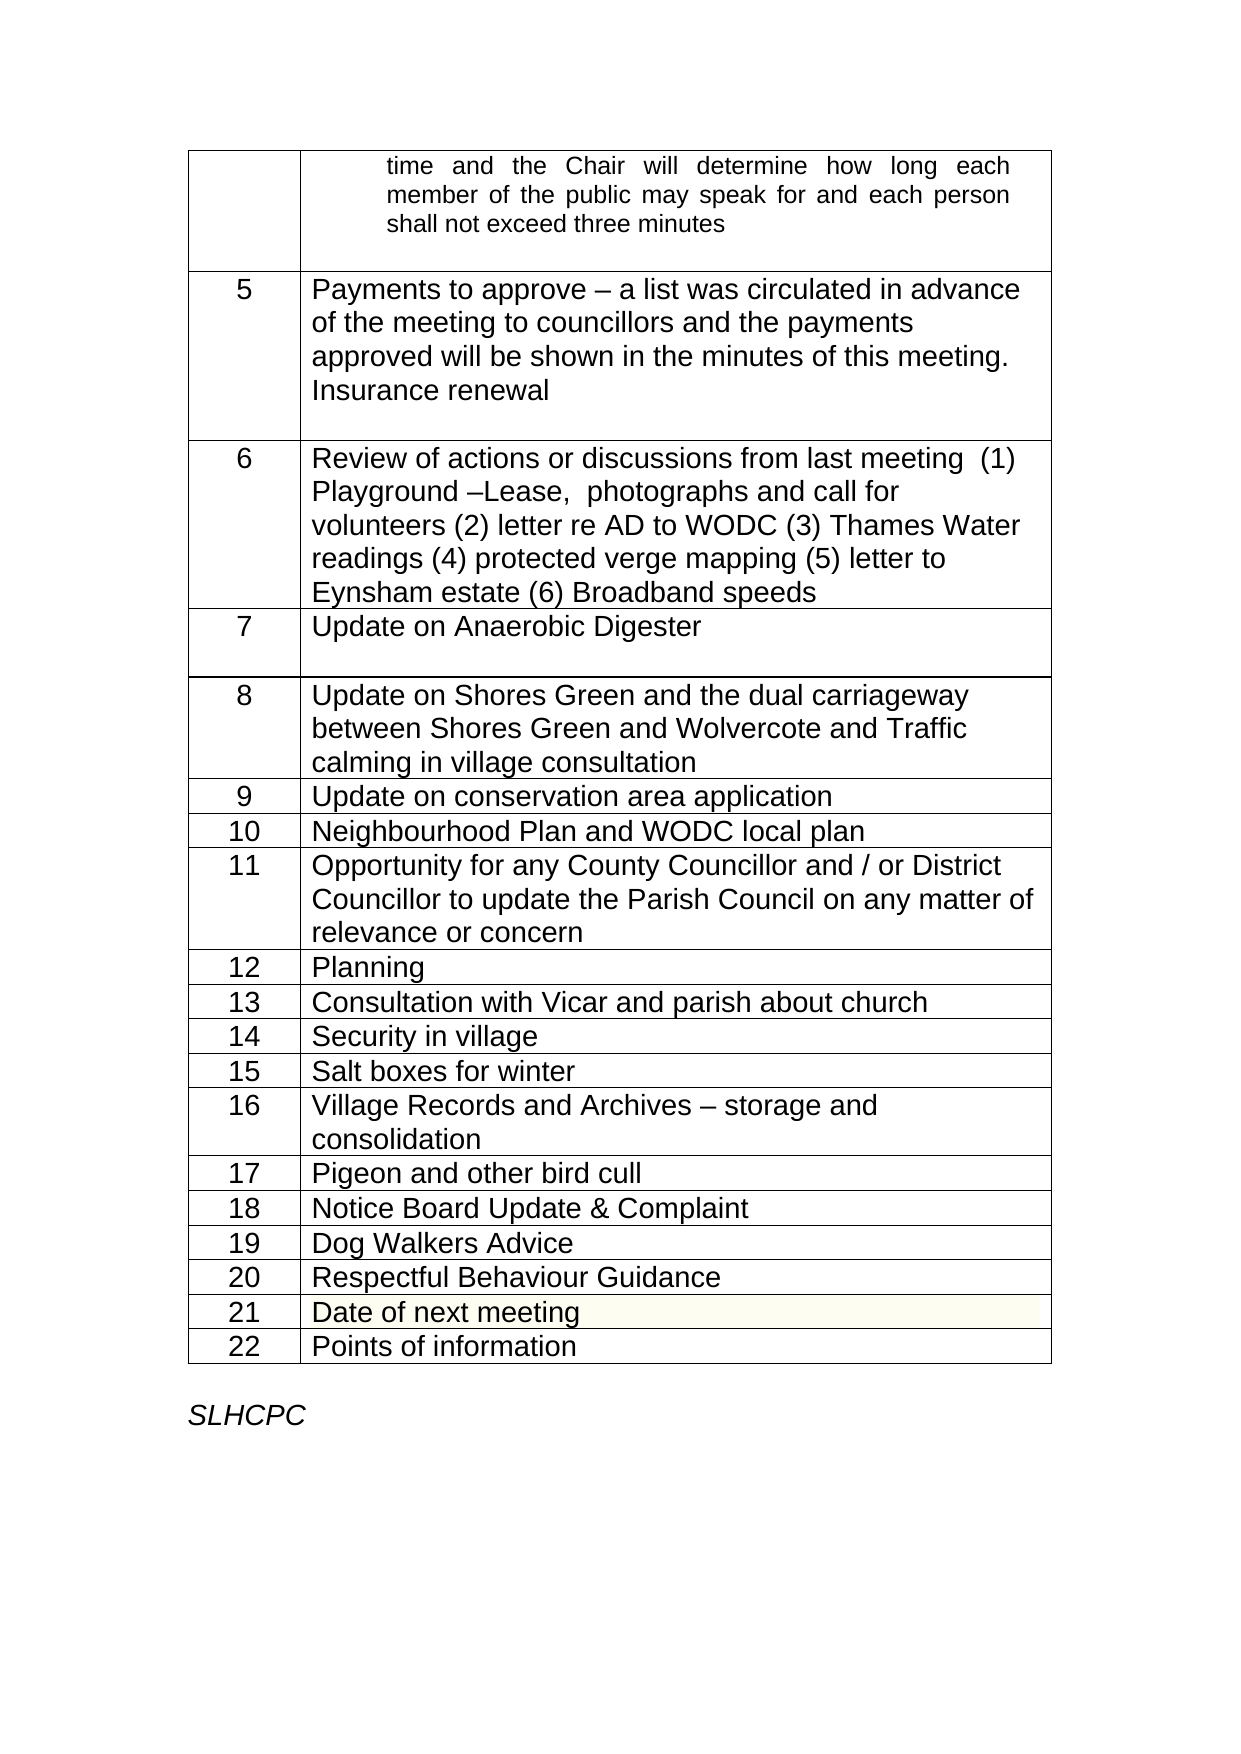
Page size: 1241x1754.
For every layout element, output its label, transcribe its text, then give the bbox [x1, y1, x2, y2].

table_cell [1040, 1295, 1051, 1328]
table_cell 22 [189, 1329, 300, 1363]
table_cell 13 [189, 985, 300, 1018]
table_cell 10 [189, 814, 300, 847]
table_cell 16 [189, 1088, 300, 1155]
text SLHCPC [187, 1397, 1053, 1431]
table_cell Review of actions or discussions from last meeting (1) Playground –Lease, photographs and call for volunteers (2) letter re AD to WODC (3) Thames Water readings (4) protected verge mapping (5) letter to Eynsham estate (6) Broadband speeds [301, 441, 1051, 608]
table_cell Points of information [301, 1329, 1051, 1363]
table_cell 11 [189, 848, 300, 949]
table_cell Opportunity for any County Councillor and / or District Councillor to update the Parish Council on any matter of relevance or concern [301, 848, 1051, 949]
table_cell Update on conservation area application [301, 779, 1051, 813]
table_cell Village Records and Archives – storage and consolidation [301, 1088, 1051, 1155]
table_cell 17 [189, 1156, 300, 1190]
table_cell Payments to approve – a list was circulated in advance of the meeting to councillors and the payments approved will be shown in the minutes of this meeting. Insurance renewal [301, 272, 1051, 439]
table_cell 19 [189, 1226, 300, 1259]
table_cell Update on Anaerobic Digester [301, 609, 1051, 676]
table_cell 6 [189, 441, 300, 608]
table_cell Update on Shores Green and the dual carriageway between Shores Green and Wolvercote and Traffic calming in village consultation [301, 678, 1051, 778]
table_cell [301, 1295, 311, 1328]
table_cell Security in village [301, 1019, 1051, 1053]
table_cell Consultation with Vicar and parish about church [301, 985, 1051, 1018]
table_cell 15 [189, 1054, 300, 1087]
table_cell 8 [189, 678, 300, 778]
table_cell 20 [189, 1260, 300, 1294]
table_cell 9 [189, 779, 300, 813]
table_cell 14 [189, 1019, 300, 1053]
table_cell Respectful Behaviour Guidance [301, 1260, 1051, 1294]
table_cell Dog Walkers Advice [301, 1226, 1051, 1259]
table_cell 4 [189, 151, 300, 271]
table_cell Planning [301, 950, 1051, 983]
table_cell Neighbourhood Plan and WODC local plan [301, 814, 1051, 847]
table_cell 18 [189, 1191, 300, 1224]
table_cell Pigeon and other bird cull [301, 1156, 1051, 1190]
table_cell Salt boxes for winter [301, 1054, 1051, 1087]
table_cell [301, 151, 1051, 271]
table_cell Notice Board Update & Complaint [301, 1191, 1051, 1224]
table_cell 21 [189, 1295, 300, 1328]
table_cell 5 [189, 272, 300, 439]
table_cell 7 [189, 609, 300, 676]
table_cell 12 [189, 950, 300, 983]
